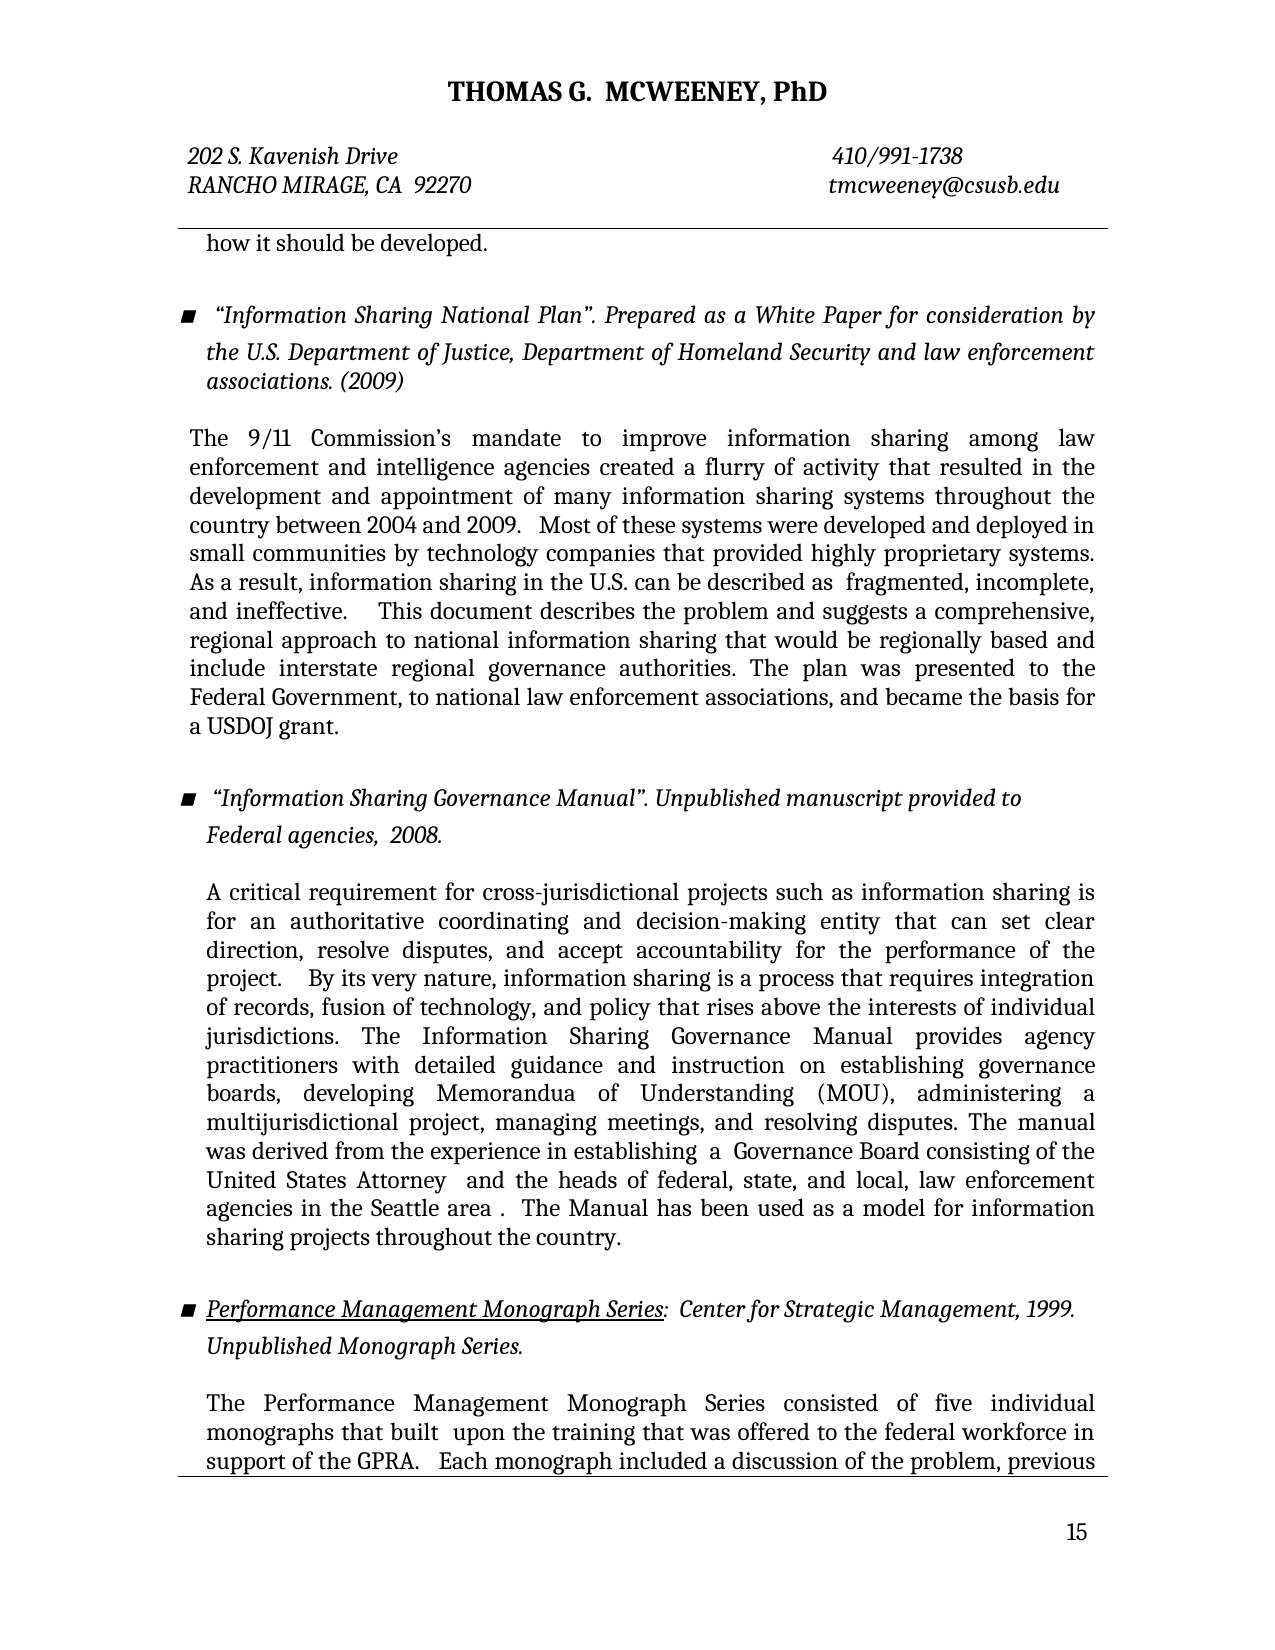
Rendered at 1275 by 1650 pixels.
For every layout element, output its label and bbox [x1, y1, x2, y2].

table_cell [178, 229, 1108, 1476]
